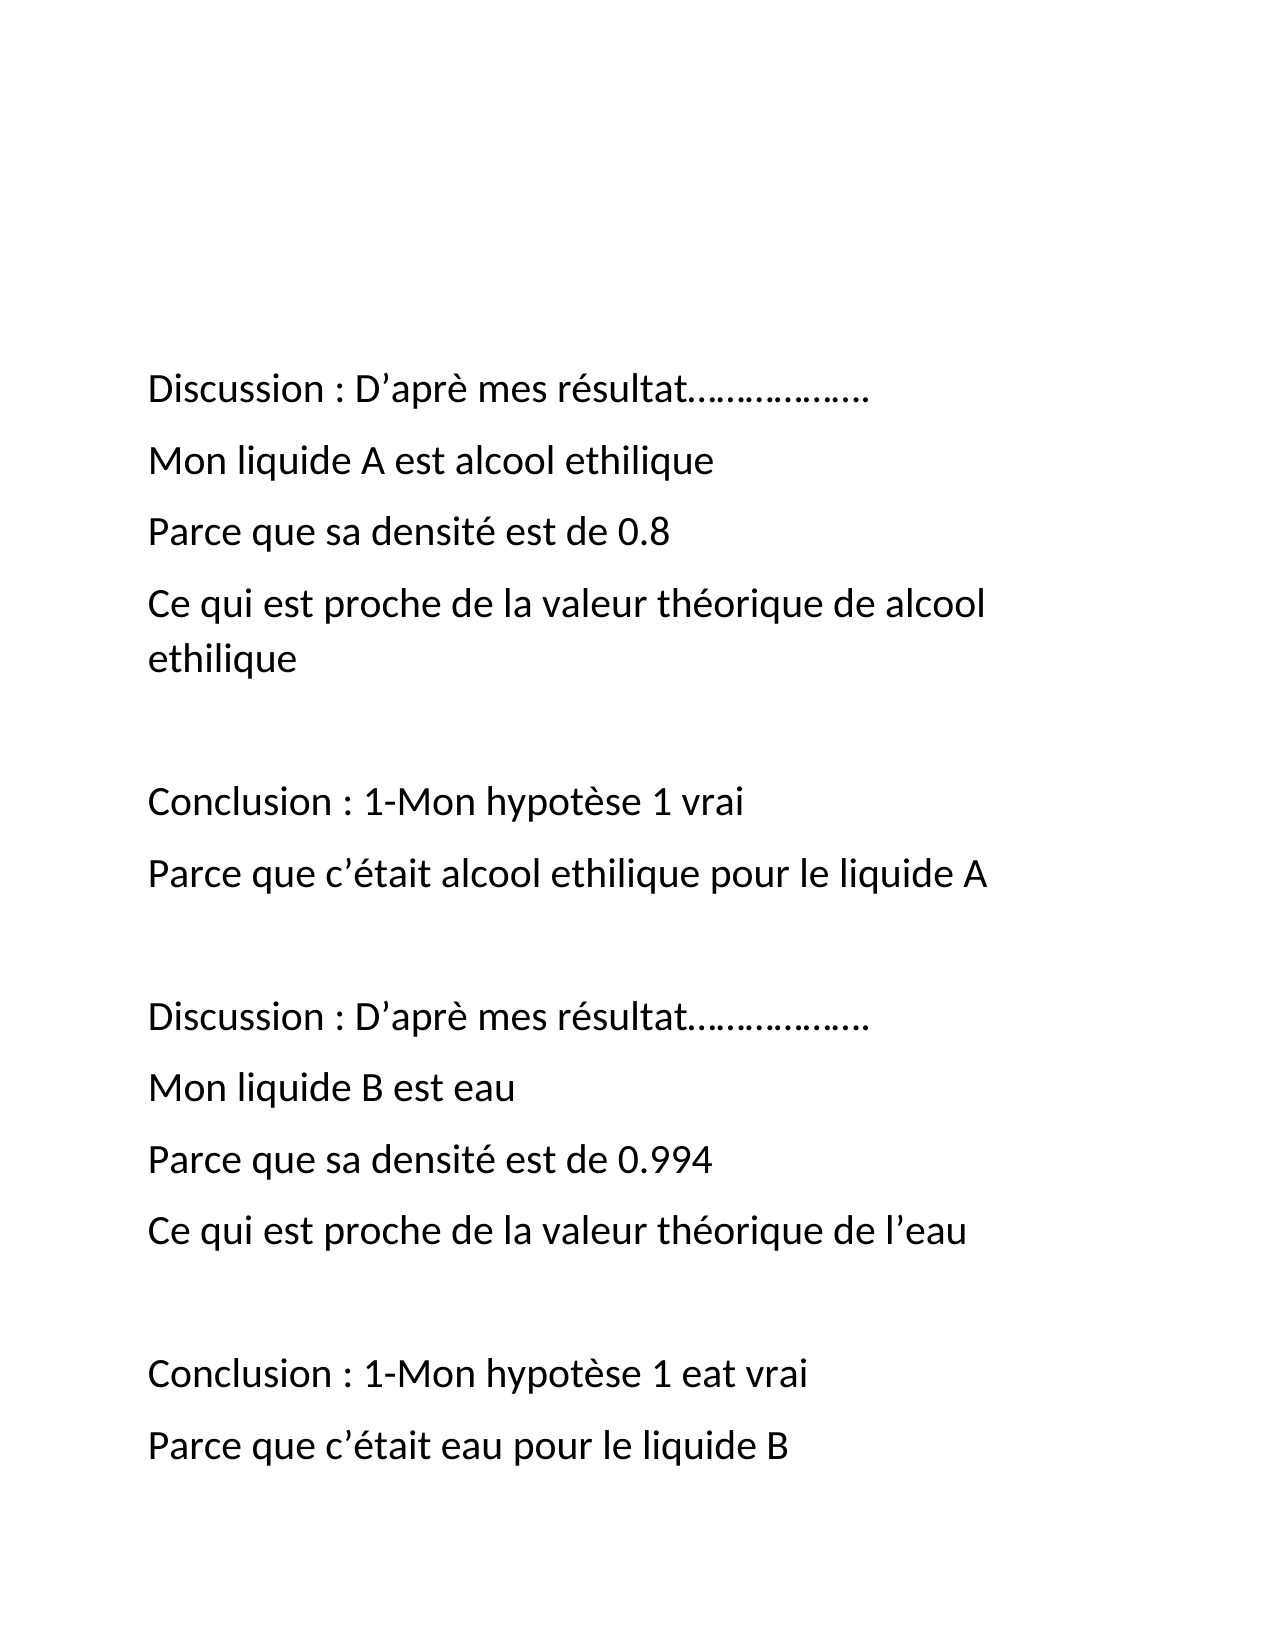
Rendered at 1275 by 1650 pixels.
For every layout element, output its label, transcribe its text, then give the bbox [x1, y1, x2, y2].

text Parce que c’était eau pour le liquide B [148, 1419, 1127, 1470]
text Discussion : D’aprè mes résultat………………. [148, 362, 1127, 413]
text Discussion : D’aprè mes résultat………………. [148, 990, 1127, 1041]
text Parce que sa densité est de 0.8 [148, 505, 1127, 556]
text Parce que sa densité est de 0.994 [148, 1133, 1127, 1184]
text Mon liquide B est eau [148, 1061, 1127, 1112]
text Mon liquide A est alcool ethilique [148, 434, 1127, 485]
text Ce qui est proche de la valeur théorique de alcool ethilique [148, 577, 1127, 683]
text Conclusion : 1-Mon hypotèse 1 vrai [148, 775, 1127, 826]
text Parce que c’était alcool ethilique pour le liquide A [148, 847, 1127, 897]
text Conclusion : 1-Mon hypotèse 1 eat vrai [148, 1347, 1127, 1398]
text Ce qui est proche de la valeur théorique de l’eau [148, 1204, 1127, 1255]
